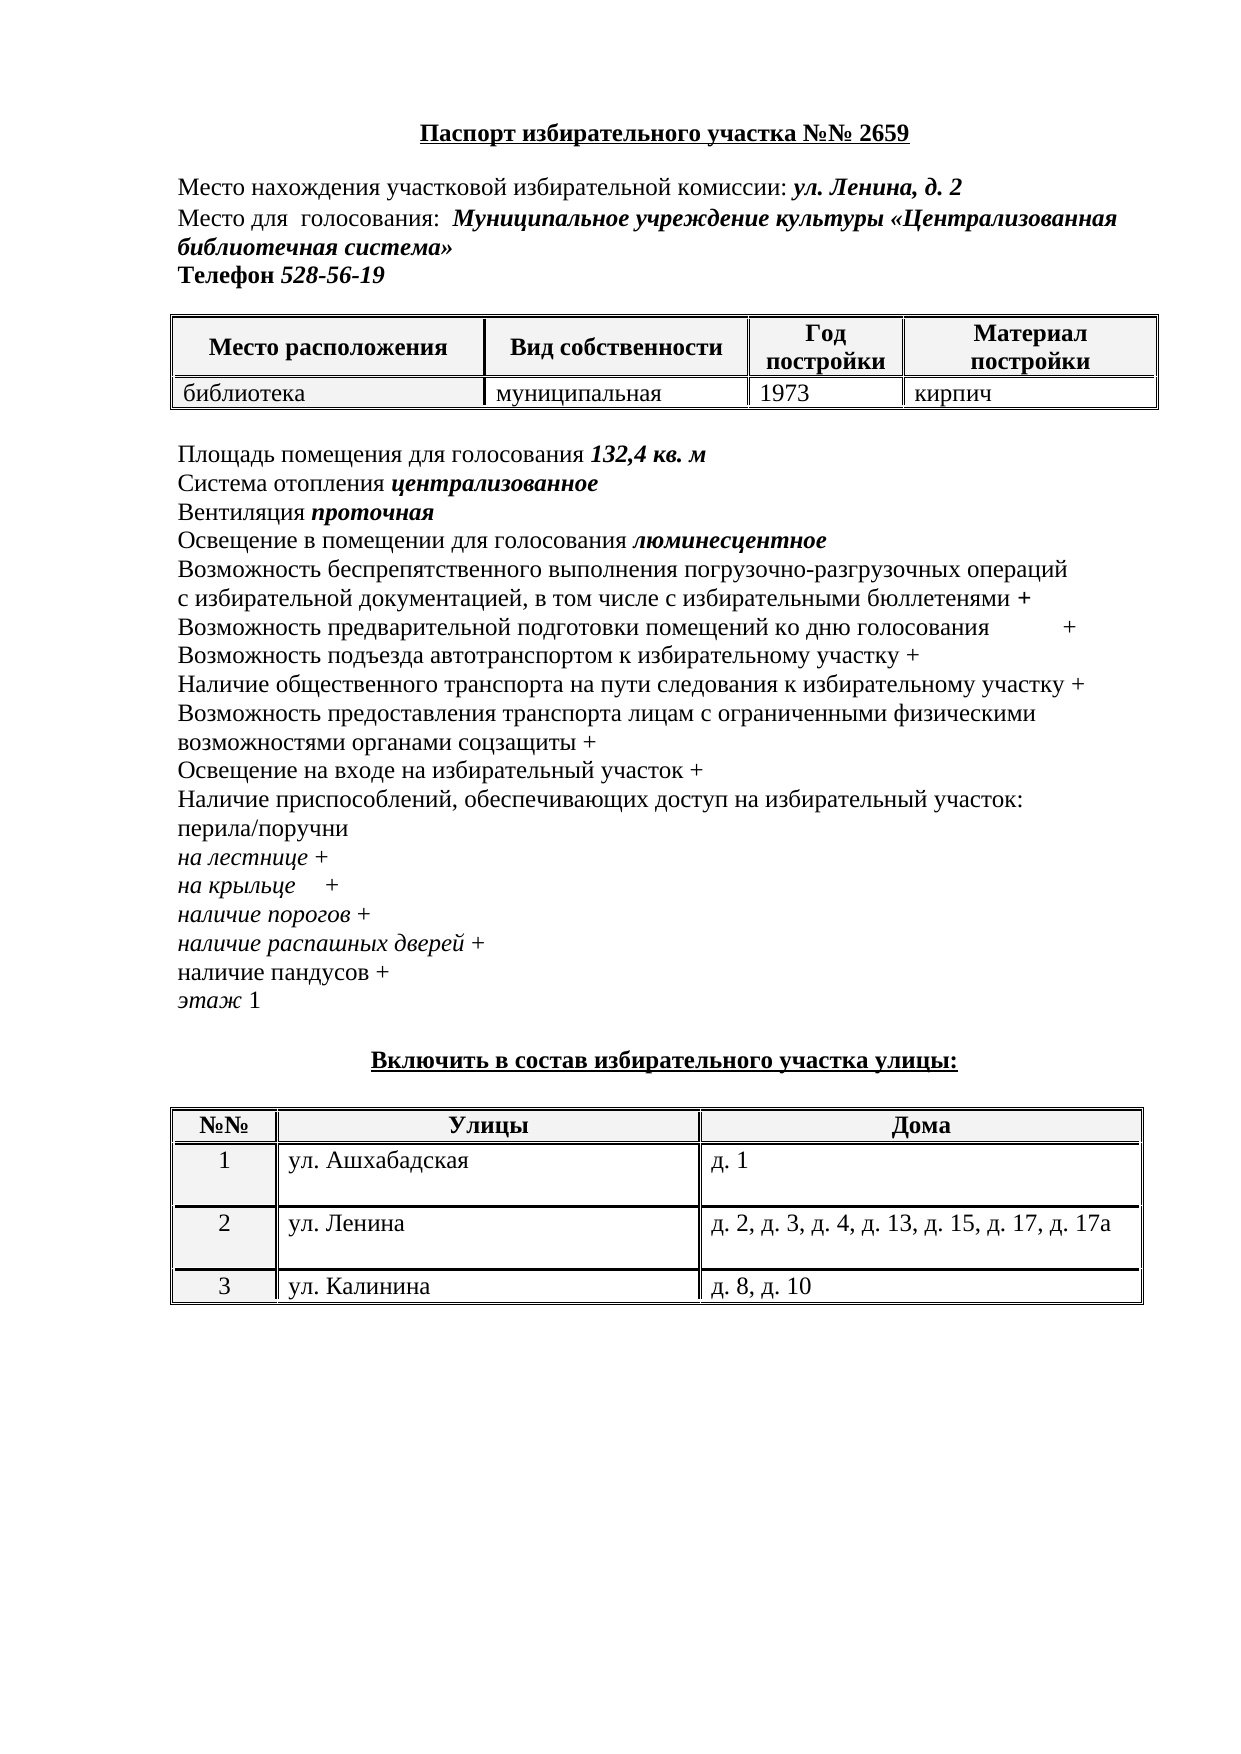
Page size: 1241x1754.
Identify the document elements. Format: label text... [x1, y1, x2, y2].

text Освещение на входе на избирательный участок + [177, 755, 1152, 784]
text на лестнице + [177, 842, 1152, 870]
table_cell д. 1 [700, 1141, 1143, 1204]
table_cell ул. Ашхабадская [279, 1145, 698, 1204]
text Площадь помещения для голосования 132,4 кв. м [177, 439, 1152, 468]
text наличие пандусов + [177, 957, 1152, 985]
text Наличие приспособлений, обеспечивающих доступ на избирательный участок: [177, 784, 1152, 813]
table_cell кирпич [903, 375, 1156, 407]
table_cell ул. Ленина [279, 1208, 698, 1267]
table_header Материал постройки [903, 317, 1156, 375]
text Место нахождения участковой избирательной комиссии: ул. Ленина, д. 2 [177, 172, 1152, 201]
table_cell 1973 [748, 378, 903, 407]
text перила/поручни [177, 813, 1152, 842]
table_header Дома [700, 1110, 1141, 1141]
text наличие порогов + [177, 899, 1152, 928]
table_cell 1 [172, 1141, 277, 1204]
table_cell библиотека [173, 375, 484, 407]
text Паспорт избирательного участка №№ 2659 [177, 118, 1152, 147]
text Возможность предоставления транспорта лицам с ограниченными физическими возможностями органами соцзащиты + [177, 698, 1152, 755]
table_header Место расположения [173, 318, 484, 375]
text Возможность беспрепятственного выполнения погрузочно-разгрузочных операций [177, 554, 1152, 583]
table_cell 3 [172, 1268, 277, 1302]
table_cell ул. Калинина [277, 1270, 700, 1302]
table_header Год постройки [748, 317, 903, 375]
text Включить в состав избирательного участка улицы: [177, 1045, 1152, 1074]
table_cell 2 [172, 1205, 275, 1267]
text с избирательной документацией, в том числе с избирательными бюллетенями + [177, 583, 1152, 612]
text Освещение в помещении для голосования люминесцентное [177, 525, 1152, 554]
text Вентиляция проточная [177, 497, 1152, 525]
text на крыльце + [177, 870, 1152, 899]
table_cell д. 8, д. 10 [700, 1268, 1143, 1302]
text этаж 1 [177, 985, 1152, 1014]
text Наличие общественного транспорта на пути следования к избирательному участку + [177, 669, 1152, 698]
text Возможность предварительной подготовки помещений ко дню голосования + Возможность подъезда автотранспортом к избирательному участку + [177, 612, 1152, 669]
text наличие распашных дверей + [177, 928, 1152, 957]
table_header Улицы [277, 1110, 700, 1141]
text Телефон 528-56-19 [177, 261, 1152, 289]
text Место для голосования: Муниципальное учреждение культуры «Централизованная библиотечная система» [177, 203, 1152, 261]
table_cell д. 2, д. 3, д. 4, д. 13, д. 15, д. 17, д. 17а [702, 1205, 1143, 1267]
table_header №№ [173, 1111, 277, 1141]
text Система отопления централизованное [177, 468, 1152, 497]
table_cell муниципальная [485, 378, 748, 407]
table_header Вид собственности [485, 318, 748, 375]
